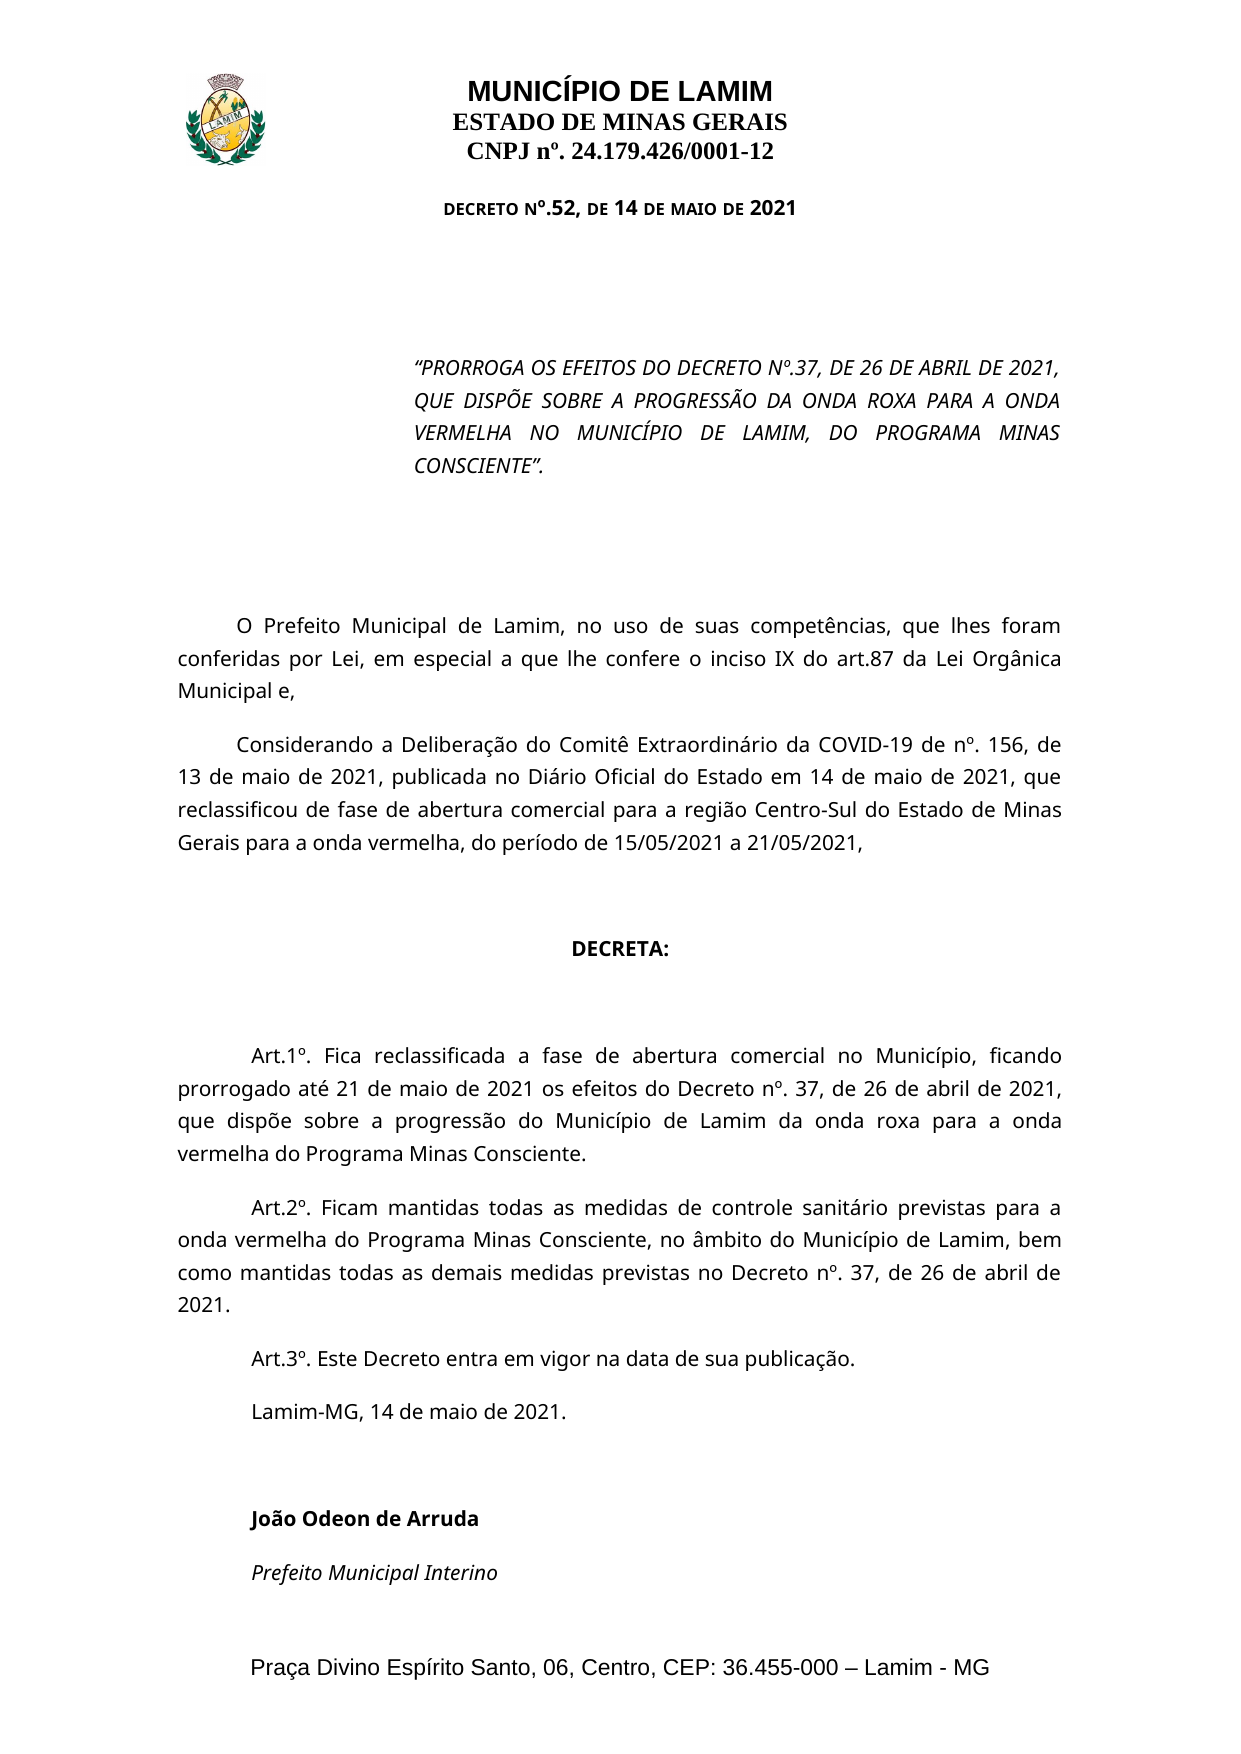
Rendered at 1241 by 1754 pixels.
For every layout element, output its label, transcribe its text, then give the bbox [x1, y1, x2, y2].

text O Prefeito Municipal de Lamim, no uso de suas competências, que lhes foram conferidas por Lei, em especial a que lhe confere o inciso IX do art.87 da Lei Orgânica Municipal e, [177, 611, 1063, 705]
text “PRORROGA OS EFEITOS DO DECRETO Nº.37, DE 26 DE ABRIL DE 2021, QUE DISPÕE SOBRE A PROGRESSÃO DA ONDA ROXA PARA A ONDA VERMELHA NO MUNICÍPIO DE LAMIM, DO PROGRAMA MINAS CONSCIENTE”. [413, 353, 1063, 479]
text Considerando a Deliberação do Comitê Extraordinário da COVID-19 de nº. 156, de 13 de maio de 2021, publicada no Diário Oficial do Estado em 14 de maio de 2021, que reclassificou de fase de abertura comercial para a região Centro-Sul do Estado de Minas Gerais para a onda vermelha, do período de 15/05/2021 a 21/05/2021, [177, 730, 1063, 856]
text Prefeito Municipal Interino [177, 1558, 1063, 1586]
picture [186, 73, 266, 166]
text DECRETA: [177, 934, 1063, 963]
text Art.1º. Fica reclassificada a fase de abertura comercial no Município, ficando prorrogado até 21 de maio de 2021 os efeitos do Decreto nº. 37, de 26 de abril de 2021, que dispõe sobre a progressão do Município de Lamim da onda roxa para a onda vermelha do Programa Minas Consciente. [177, 1041, 1063, 1168]
text Art.2º. Ficam mantidas todas as medidas de controle sanitário previstas para a onda vermelha do Programa Minas Consciente, no âmbito do Município de Lamim, bem como mantidas todas as demais medidas previstas no Decreto nº. 37, de 26 de abril de 2021. [177, 1193, 1063, 1319]
text Art.3º. Este Decreto entra em vigor na data de sua publicação. [177, 1344, 1063, 1372]
text decreto nº.52, de 14 de maio de 2021 [177, 193, 1063, 221]
text João Odeon de Arruda [177, 1504, 1063, 1533]
text Lamim-MG, 14 de maio de 2021. [177, 1397, 1063, 1426]
